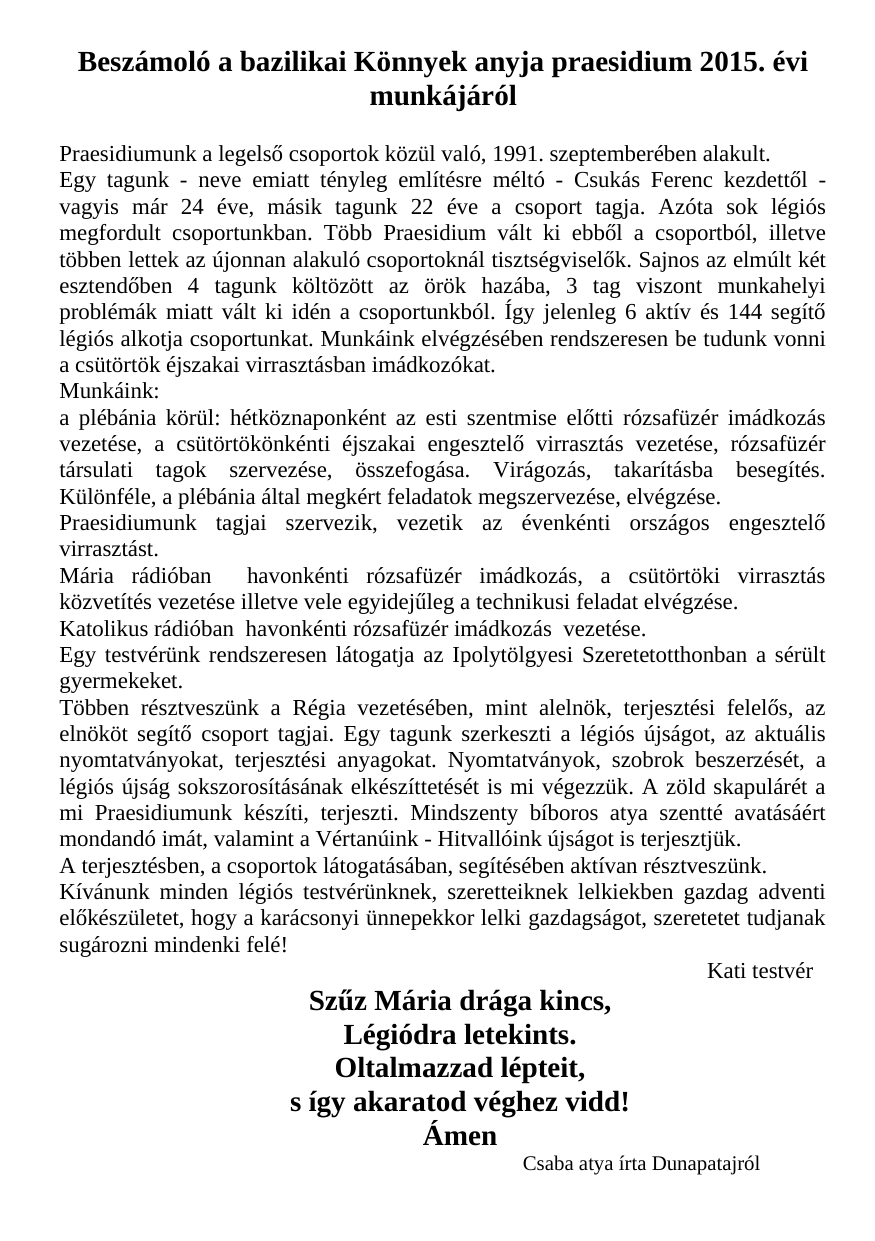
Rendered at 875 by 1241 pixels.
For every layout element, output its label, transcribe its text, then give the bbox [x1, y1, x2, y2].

text Praesidiumunk tagjai szervezik, vezetik az évenkénti országos engesztelő virrasztást. [59, 509, 827, 562]
text Mária rádióban havonkénti rózsafüzér imádkozás, a csütörtöki virrasztás közvetítés vezetése illetve vele egyidejűleg a technikusi feladat elvégzése. [59, 562, 827, 614]
text a plébánia körül: hétköznaponként az esti szentmise előtti rózsafüzér imádkozás vezetése, a csütörtökönkénti éjszakai engesztelő virrasztás vezetése, rózsafüzér társulati tagok szervezése, összefogása. Virágozás, takarításba besegítés. Különféle, a plébánia által megkért feladatok megszervezése, elvégzése. [59, 404, 827, 509]
text Többen résztveszünk a Régia vezetésében, mint alelnök, terjesztési felelős, az elnököt segítő csoport tagjai. Egy tagunk szerkeszti a légiós újságot, az aktuális nyomtatványokat, terjesztési anyagokat. Nyomtatványok, szobrok beszerzését, a légiós újság sokszorosításának elkészíttetését is mi végezzük. A zöld skapulárét a mi Praesidiumunk készíti, terjeszti. Mindszenty bíboros atya szentté avatásáért mondandó imát, valamint a Vértanúink - Hitvallóink újságot is terjesztjük. [59, 694, 827, 852]
text Csaba atya írta Dunapatajról [59, 1151, 827, 1175]
text Munkáink: [59, 377, 827, 404]
text A terjesztésben, a csoportok látogatásában, segítésében aktívan résztveszünk. [59, 852, 827, 878]
text s így akaratod véghez vidd! [59, 1084, 827, 1118]
text Egy testvérünk rendszeresen látogatja az Ipolytölgyesi Szeretetotthonban a sérült gyermekeket. [59, 641, 827, 694]
text Oltalmazzad lépteit, [59, 1051, 827, 1084]
text Egy tagunk - neve emiatt tényleg említésre méltó - Csukás Ferenc kezdettől - vagyis már 24 éve, másik tagunk 22 éve a csoport tagja. Azóta sok légiós megfordult csoportunkban. Több Praesidium vált ki ebből a csoportból, illetve többen lettek az újonnan alakuló csoportoknál tisztségviselők. Sajnos az elmúlt két esztendőben 4 tagunk költözött az örök hazába, 3 tag viszont munkahelyi problémák miatt vált ki idén a csoportunkból. Így jelenleg 6 aktív és 144 segítő légiós alkotja csoportunkat. Munkáink elvégzésében rendszeresen be tudunk vonni a csütörtök éjszakai virrasztásban imádkozókat. [59, 167, 827, 377]
text Légiódra letekints. [59, 1017, 827, 1051]
text Beszámoló a bazilikai Könnyek anyja praesidium 2015. évi munkájáról [59, 44, 827, 111]
text Kati testvér [59, 957, 827, 983]
text Szűz Mária drága kincs, [59, 983, 827, 1017]
text Praesidiumunk a legelső csoportok közül való, 1991. szeptemberében alakult. [59, 140, 827, 167]
text Ámen [59, 1118, 827, 1151]
text Kívánunk minden légiós testvérünknek, szeretteiknek lelkiekben gazdag adventi előkészületet, hogy a karácsonyi ünnepekkor lelki gazdagságot, szeretetet tudjanak sugározni mindenki felé! [59, 878, 827, 957]
text Katolikus rádióban havonkénti rózsafüzér imádkozás vezetése. [59, 614, 827, 641]
